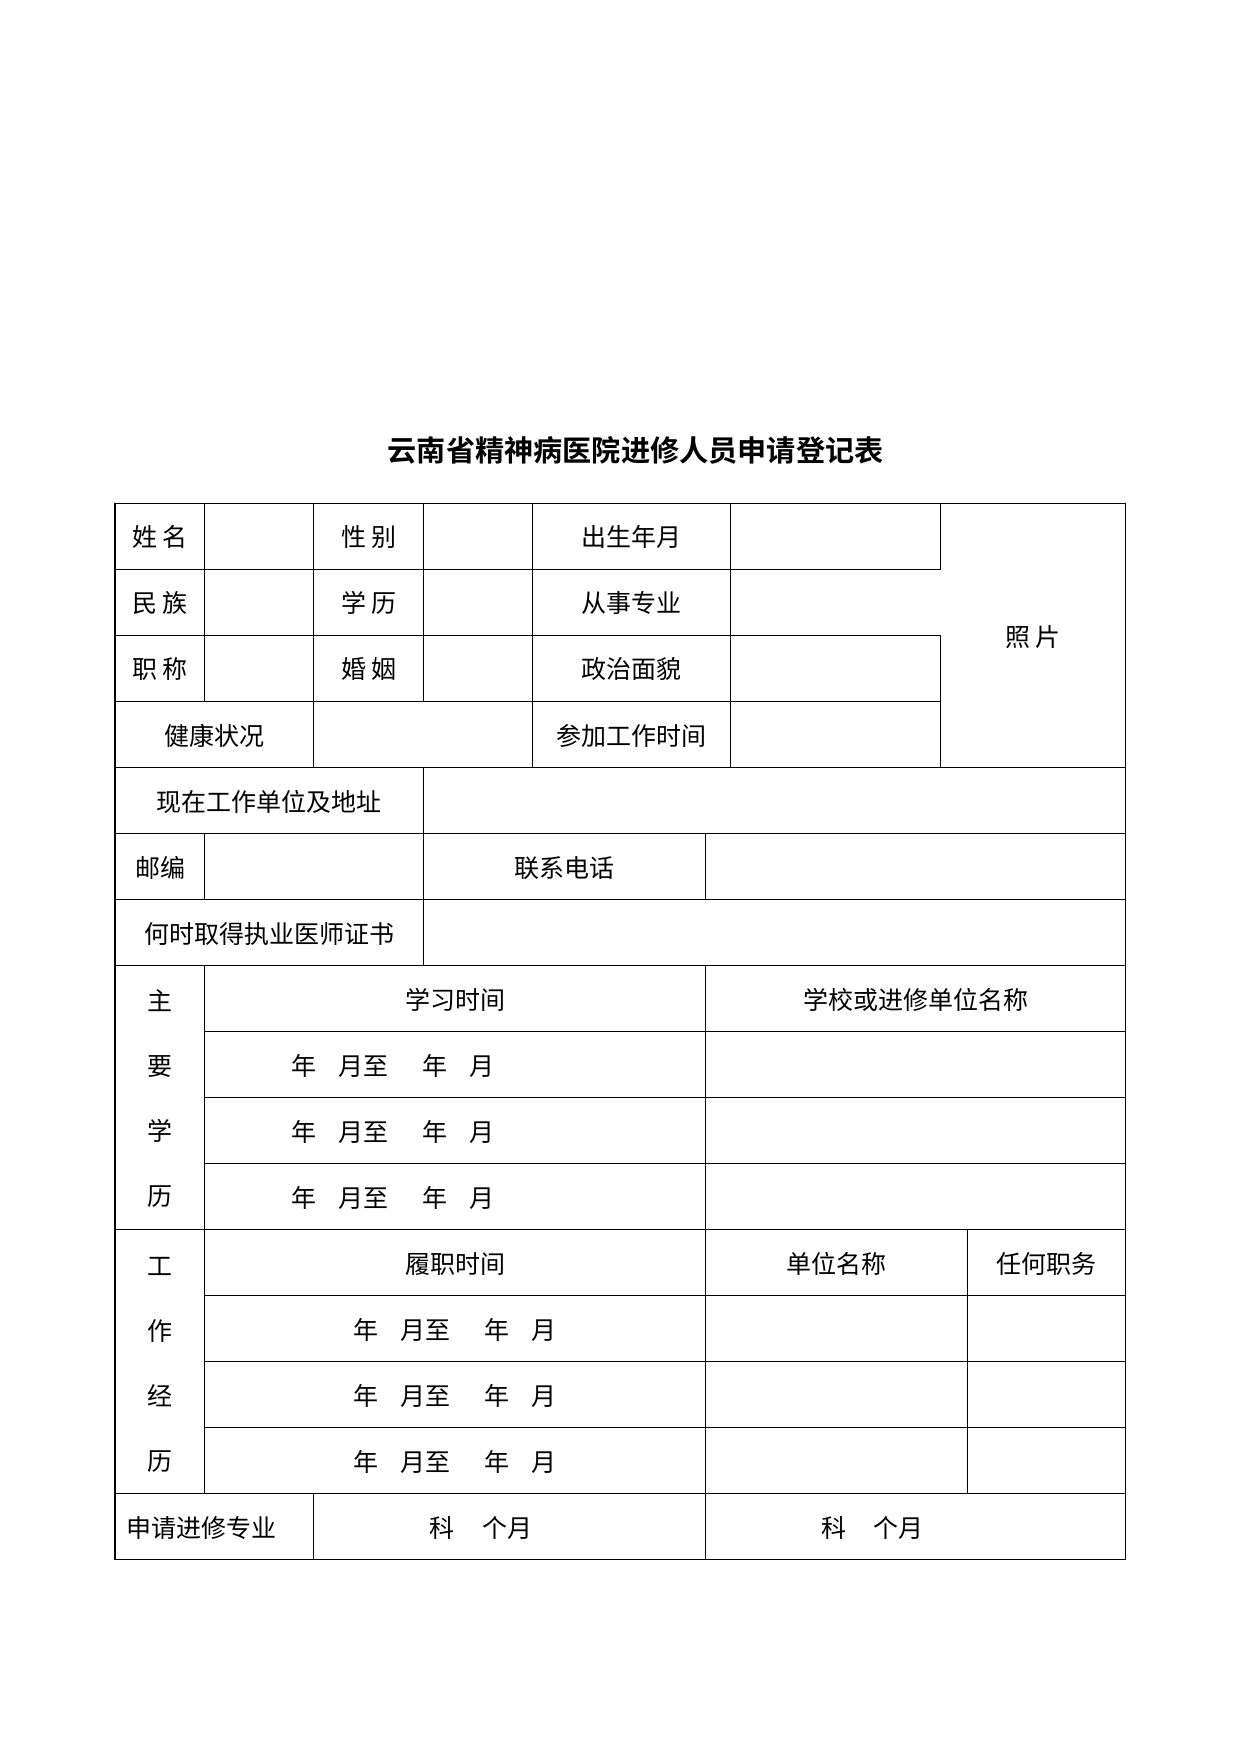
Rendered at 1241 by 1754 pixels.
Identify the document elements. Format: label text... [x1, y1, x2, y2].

table_cell 婚 姻 [314, 636, 423, 701]
table_cell [968, 1296, 1125, 1361]
table_cell 年 月至 年 月 [205, 1296, 705, 1361]
table_cell 年 月至 年 月 [205, 1032, 705, 1097]
table_cell [731, 636, 940, 701]
table_header 性 别 [314, 504, 423, 568]
table_cell [968, 1362, 1125, 1427]
table_cell [205, 636, 313, 701]
table_cell 邮编 [116, 834, 204, 899]
table_cell [706, 834, 1125, 899]
table_cell 学校或进修单位名称 [706, 966, 1125, 1031]
table_cell 年 月至 年 月 [205, 1362, 705, 1427]
table_cell [205, 834, 423, 899]
table_cell 主 要 学 历 [116, 966, 204, 1229]
table_cell 学 历 [314, 570, 423, 634]
table_cell 年 月至 年 月 [205, 1164, 705, 1229]
table_cell 年 月至 年 月 [205, 1428, 705, 1493]
table_cell [205, 570, 313, 634]
table_cell 职 称 [116, 636, 204, 701]
table_cell 健康状况 [116, 702, 313, 767]
table_cell 民 族 [116, 570, 204, 634]
table_cell 科 个月 [706, 1494, 1125, 1559]
table_cell 联系电话 [424, 834, 705, 899]
table_cell [424, 900, 1125, 965]
table_cell [424, 570, 532, 634]
table_cell 工 作 经 历 [116, 1230, 204, 1493]
table_cell 何时取得执业医师证书 [116, 900, 423, 965]
table_cell 单位名称 [706, 1230, 967, 1295]
table_cell [424, 768, 1125, 833]
table_header [424, 504, 532, 568]
table_cell [706, 1164, 1125, 1229]
table_cell 履职时间 [205, 1230, 705, 1295]
table_cell [731, 702, 940, 767]
table_cell 参加工作时间 [533, 702, 730, 767]
table_cell 年 月至 年 月 [205, 1098, 705, 1163]
table_cell [706, 1296, 967, 1361]
table_header 照 片 [940, 504, 1125, 767]
table_cell 学习时间 [205, 966, 705, 1031]
table_cell [968, 1428, 1125, 1493]
table_cell [706, 1032, 1125, 1097]
table_cell 任何职务 [968, 1230, 1125, 1295]
table_header [205, 504, 313, 568]
table_header 姓 名 [116, 504, 204, 568]
text 云南省精神病医院进修人员申请登记表 [187, 416, 1053, 481]
table_cell 科 个月 [314, 1494, 705, 1559]
table_header [731, 504, 940, 568]
table_cell 现在工作单位及地址 [116, 768, 423, 833]
table_cell [706, 1098, 1125, 1163]
table_cell [731, 570, 940, 634]
table_cell [424, 636, 532, 701]
table_cell [314, 702, 532, 767]
table_cell 从事专业 [533, 570, 730, 634]
table_cell [706, 1428, 967, 1493]
table_cell [706, 1362, 967, 1427]
table_cell 申请进修专业 [116, 1494, 313, 1559]
table_cell 政治面貌 [533, 636, 730, 701]
table_header 出生年月 [533, 504, 730, 568]
